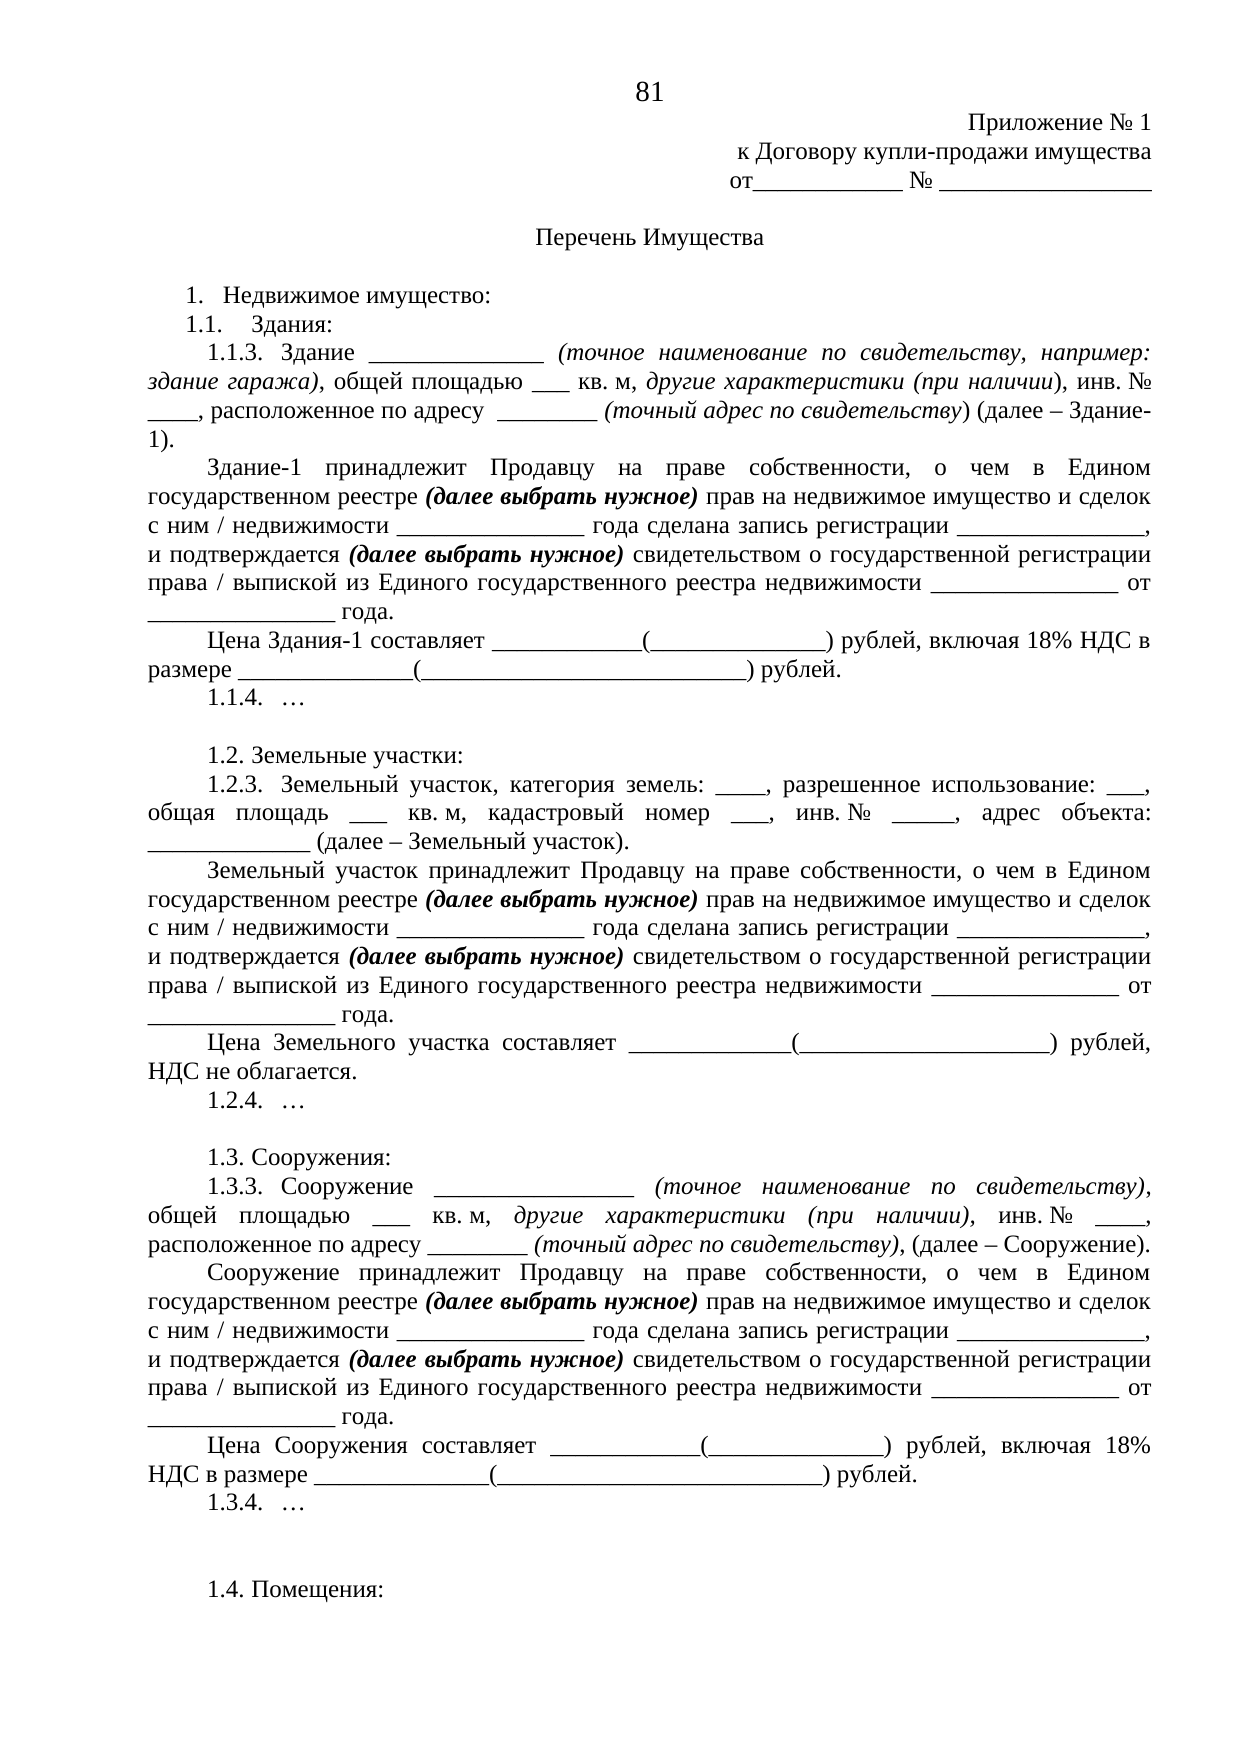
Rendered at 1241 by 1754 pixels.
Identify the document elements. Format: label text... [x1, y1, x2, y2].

list Сооружения: [148, 1142, 1152, 1171]
text от____________ № _________________ [148, 165, 1152, 194]
text Здание-1 принадлежит Продавцу на праве собственности, о чем в Едином государственном реестре (далее выбрать нужное) прав на недвижимое имущество и сделок с ним / недвижимости _______________ года сделана запись регистрации _______________, и подтверждается (далее выбрать нужное) свидетельством о государственной регистрации права / выпиской из Единого государственного реестра недвижимости _______________ от _______________ года. [148, 452, 1152, 625]
text Цена Земельного участка составляет _____________(____________________) рублей, НДС не облагается. [148, 1027, 1152, 1085]
text Перечень Имущества [148, 222, 1152, 251]
text Приложение № 1 [148, 107, 1152, 136]
list Недвижимое имущество: [185, 280, 1152, 309]
text Цена Здания-1 составляет ____________(______________) рублей, включая 18% НДС в размере ______________(__________________________) рублей. [148, 625, 1152, 682]
text Цена Сооружения составляет ____________(______________) рублей, включая 18% НДС в размере ______________(__________________________) рублей. [148, 1430, 1152, 1487]
text Земельный участок принадлежит Продавцу на праве собственности, о чем в Едином государственном реестре (далее выбрать нужное) прав на недвижимое имущество и сделок с ним / недвижимости _______________ года сделана запись регистрации _______________, и подтверждается (далее выбрать нужное) свидетельством о государственной регистрации права / выпиской из Единого государственного реестра недвижимости _______________ от _______________ года. [148, 855, 1152, 1027]
list Здание ______________ (точное наименование по свидетельству, например: здание гаража), общей площадью ___ кв. м, другие характеристики (при наличии), инв. № ____, расположенное по адресу ________ (точный адрес по свидетельству) (далее – Здание-1). [148, 337, 1152, 452]
list … [148, 1085, 1152, 1114]
list … [148, 1487, 1152, 1516]
text к Договору купли-продажи имущества [148, 136, 1152, 165]
list Земельные участки: [148, 740, 1152, 769]
list Сооружение ________________ (точное наименование по свидетельству), общей площадью ___ кв. м, другие характеристики (при наличии), инв. № ____, расположенное по адресу ________ (точный адрес по свидетельству), (далее – Сооружение). [148, 1171, 1152, 1257]
list Помещения: [148, 1574, 1152, 1602]
list Земельный участок, категория земель: ____, разрешенное использование: ___, общая площадь ___ кв. м, кадастровый номер ___, инв. № _____, адрес объекта: _____________ (далее – Земельный участок). [148, 769, 1152, 855]
list … [148, 682, 1152, 711]
text Сооружение принадлежит Продавцу на праве собственности, о чем в Едином государственном реестре (далее выбрать нужное) прав на недвижимое имущество и сделок с ним / недвижимости _______________ года сделана запись регистрации _______________, и подтверждается (далее выбрать нужное) свидетельством о государственной регистрации права / выпиской из Единого государственного реестра недвижимости _______________ от _______________ года. [148, 1257, 1152, 1430]
list Здания: [185, 309, 1152, 337]
